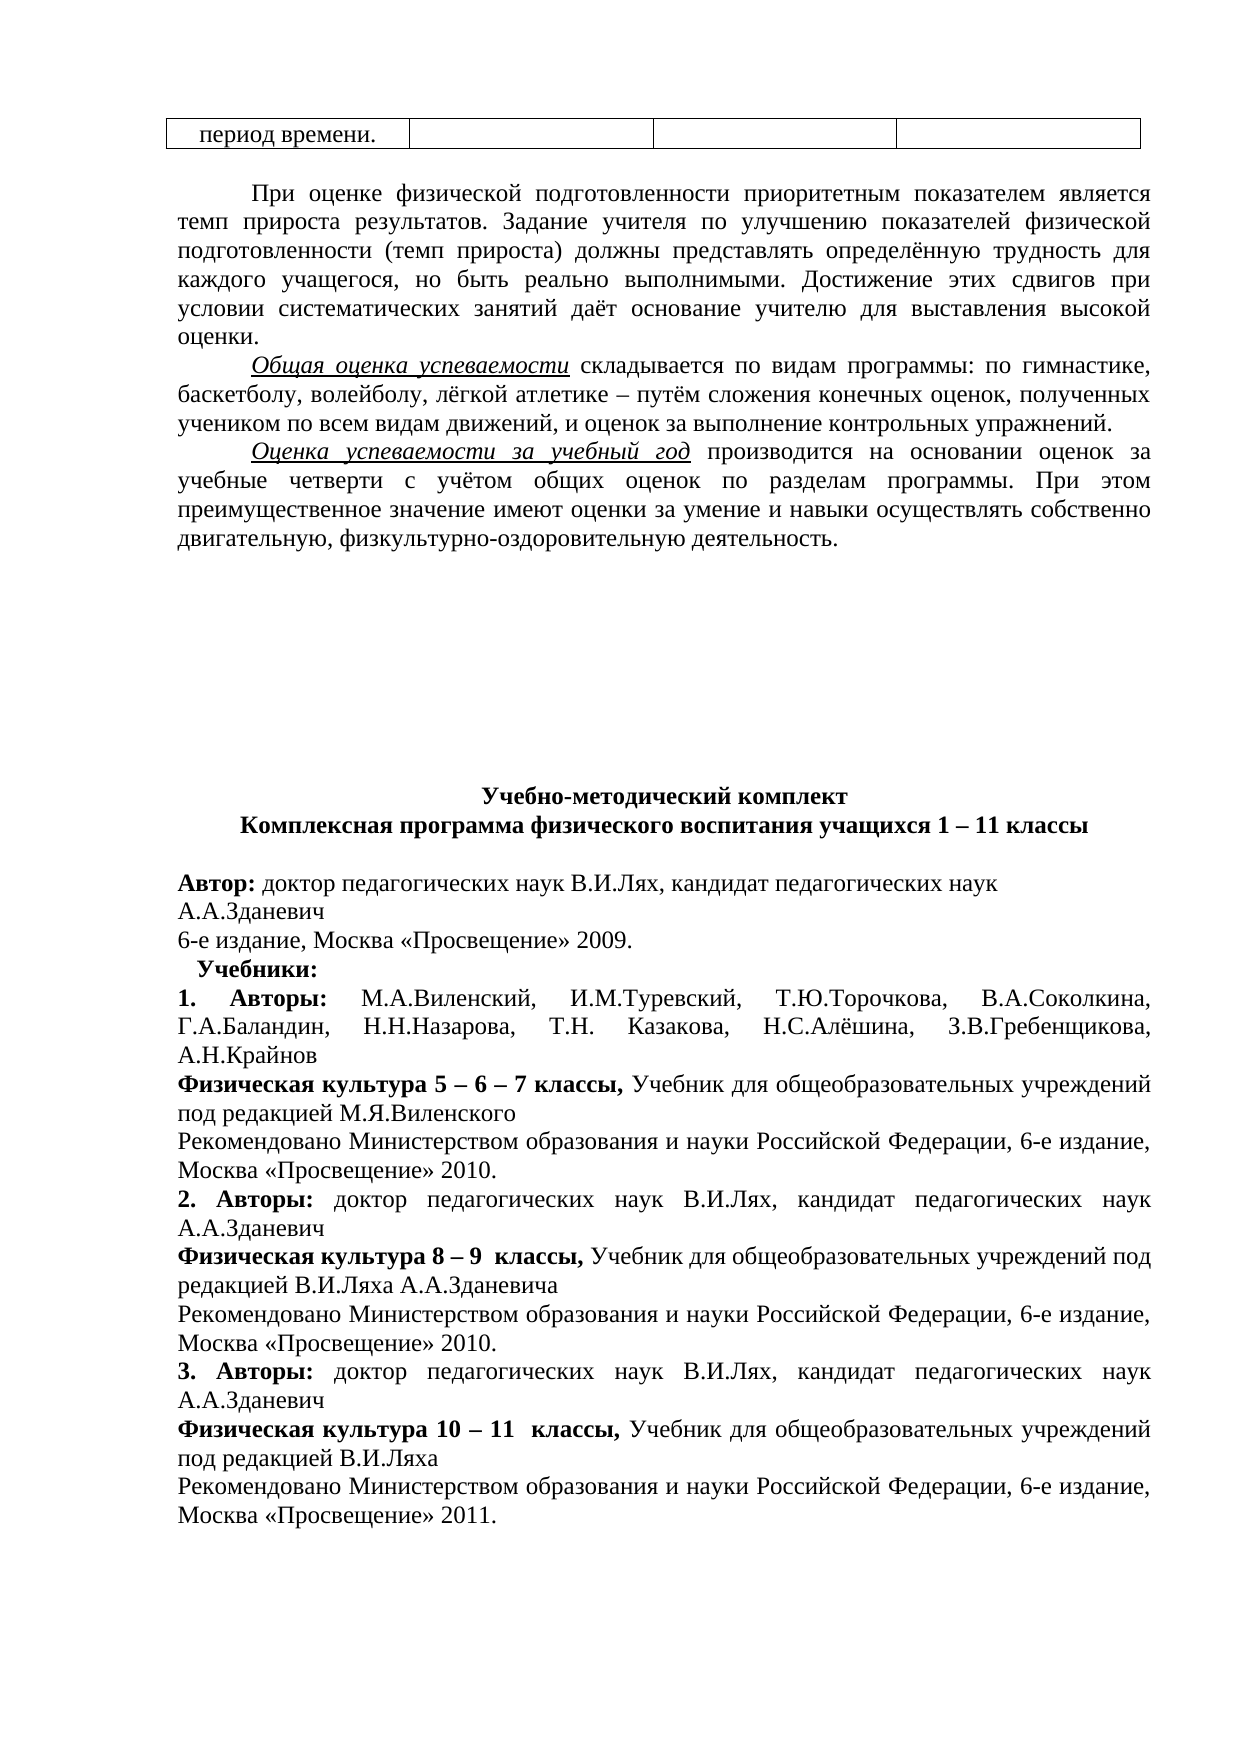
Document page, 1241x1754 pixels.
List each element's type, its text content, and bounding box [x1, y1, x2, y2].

text 1. Авторы: М.А.Виленский, И.М.Туревский, Т.Ю.Торочкова, В.А.Соколкина, Г.А.Баландин, Н.Н.Назарова, Т.Н. Казакова, Н.С.Алёшина, З.В.Гребенщикова, А.Н.Крайнов [177, 983, 1152, 1069]
text Физическая культура 10 – 11 классы, Учебник для общеобразовательных учреждений под редакцией В.И.Ляха [177, 1414, 1152, 1471]
text При оценке физической подготовленности приоритетным показателем является темп прироста результатов. Задание учителя по улучшению показателей физической подготовленности (темп прироста) должны представлять определённую трудность для каждого учащегося, но быть реально выполнимыми. Достижение этих сдвигов при условии систематических занятий даёт основание учителю для выставления высокой оценки. [177, 178, 1152, 350]
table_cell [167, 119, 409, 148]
text 3. Авторы: доктор педагогических наук В.И.Лях, кандидат педагогических наук А.А.Зданевич [177, 1356, 1152, 1414]
text Учебно-методический комплект [177, 781, 1152, 810]
text Рекомендовано Министерством образования и науки Российской Федерации, 6-е издание, Москва «Просвещение» 2010. [177, 1126, 1152, 1184]
text 2. Авторы: доктор педагогических наук В.И.Лях, кандидат педагогических наук А.А.Зданевич [177, 1184, 1152, 1241]
text Комплексная программа физического воспитания учащихся 1 – 11 классы [177, 810, 1152, 839]
text Автор: доктор педагогических наук В.И.Лях, кандидат педагогических наук [177, 868, 1152, 896]
text 6-е издание, Москва «Просвещение» 2009. [177, 925, 1152, 954]
text Общая оценка успеваемости складывается по видам программы: по гимнастике, баскетболу, волейболу, лёгкой атлетике – путём сложения конечных оценок, полученных учеником по всем видам движений, и оценок за выполнение контрольных упражнений. [177, 350, 1152, 436]
text Оценка успеваемости за учебный год производится на основании оценок за учебные четверти с учётом общих оценок по разделам программы. При этом преимущественное значение имеют оценки за умение и навыки осуществлять собственно двигательную, физкультурно-оздоровительную деятельность. [177, 436, 1152, 551]
text Физическая культура 5 – 6 – 7 классы, Учебник для общеобразовательных учреждений под редакцией М.Я.Виленского [177, 1069, 1152, 1126]
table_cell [897, 119, 1140, 148]
text Учебники: [177, 954, 1152, 983]
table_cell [410, 119, 653, 148]
text Физическая культура 8 – 9 классы, Учебник для общеобразовательных учреждений под редакцией В.И.Ляха А.А.Зданевича [177, 1241, 1152, 1299]
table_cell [654, 119, 896, 148]
text А.А.Зданевич [177, 896, 1152, 925]
text Рекомендовано Министерством образования и науки Российской Федерации, 6-е издание, Москва «Просвещение» 2010. [177, 1299, 1152, 1356]
text Рекомендовано Министерством образования и науки Российской Федерации, 6-е издание, Москва «Просвещение» 2011. [177, 1471, 1152, 1529]
